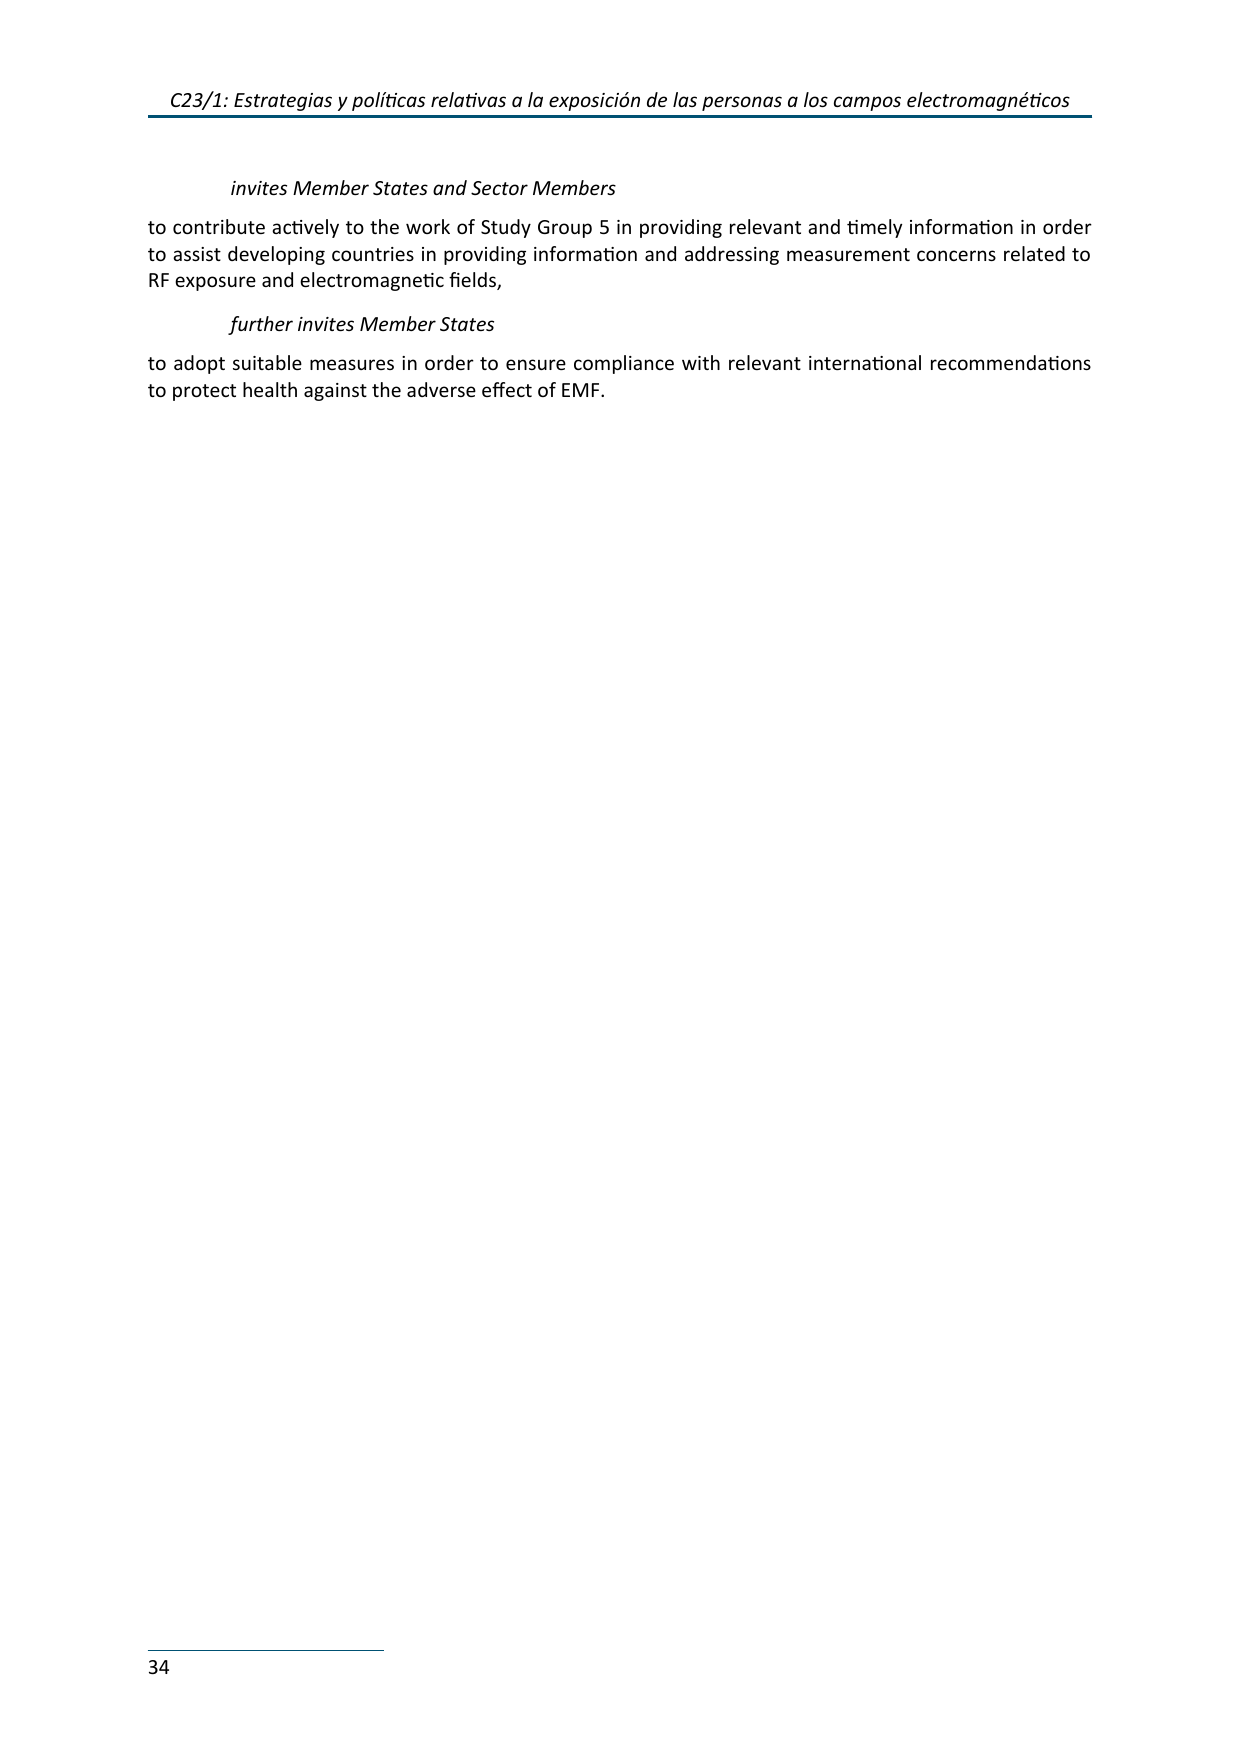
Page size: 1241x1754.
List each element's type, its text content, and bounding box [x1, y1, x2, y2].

text to contribute actively to the work of Study Group 5 in providing relevant and timely information in order to assist developing countries in providing information and addressing measurement concerns related to RF exposure and electromagnetic fields, [148, 213, 1092, 293]
text further invites Member States [230, 310, 1092, 337]
text to adopt suitable measures in order to ensure compliance with relevant international recommendations to protect health against the adverse effect of EMF. [148, 349, 1092, 402]
text invites Member States and Sector Members [230, 174, 1092, 201]
